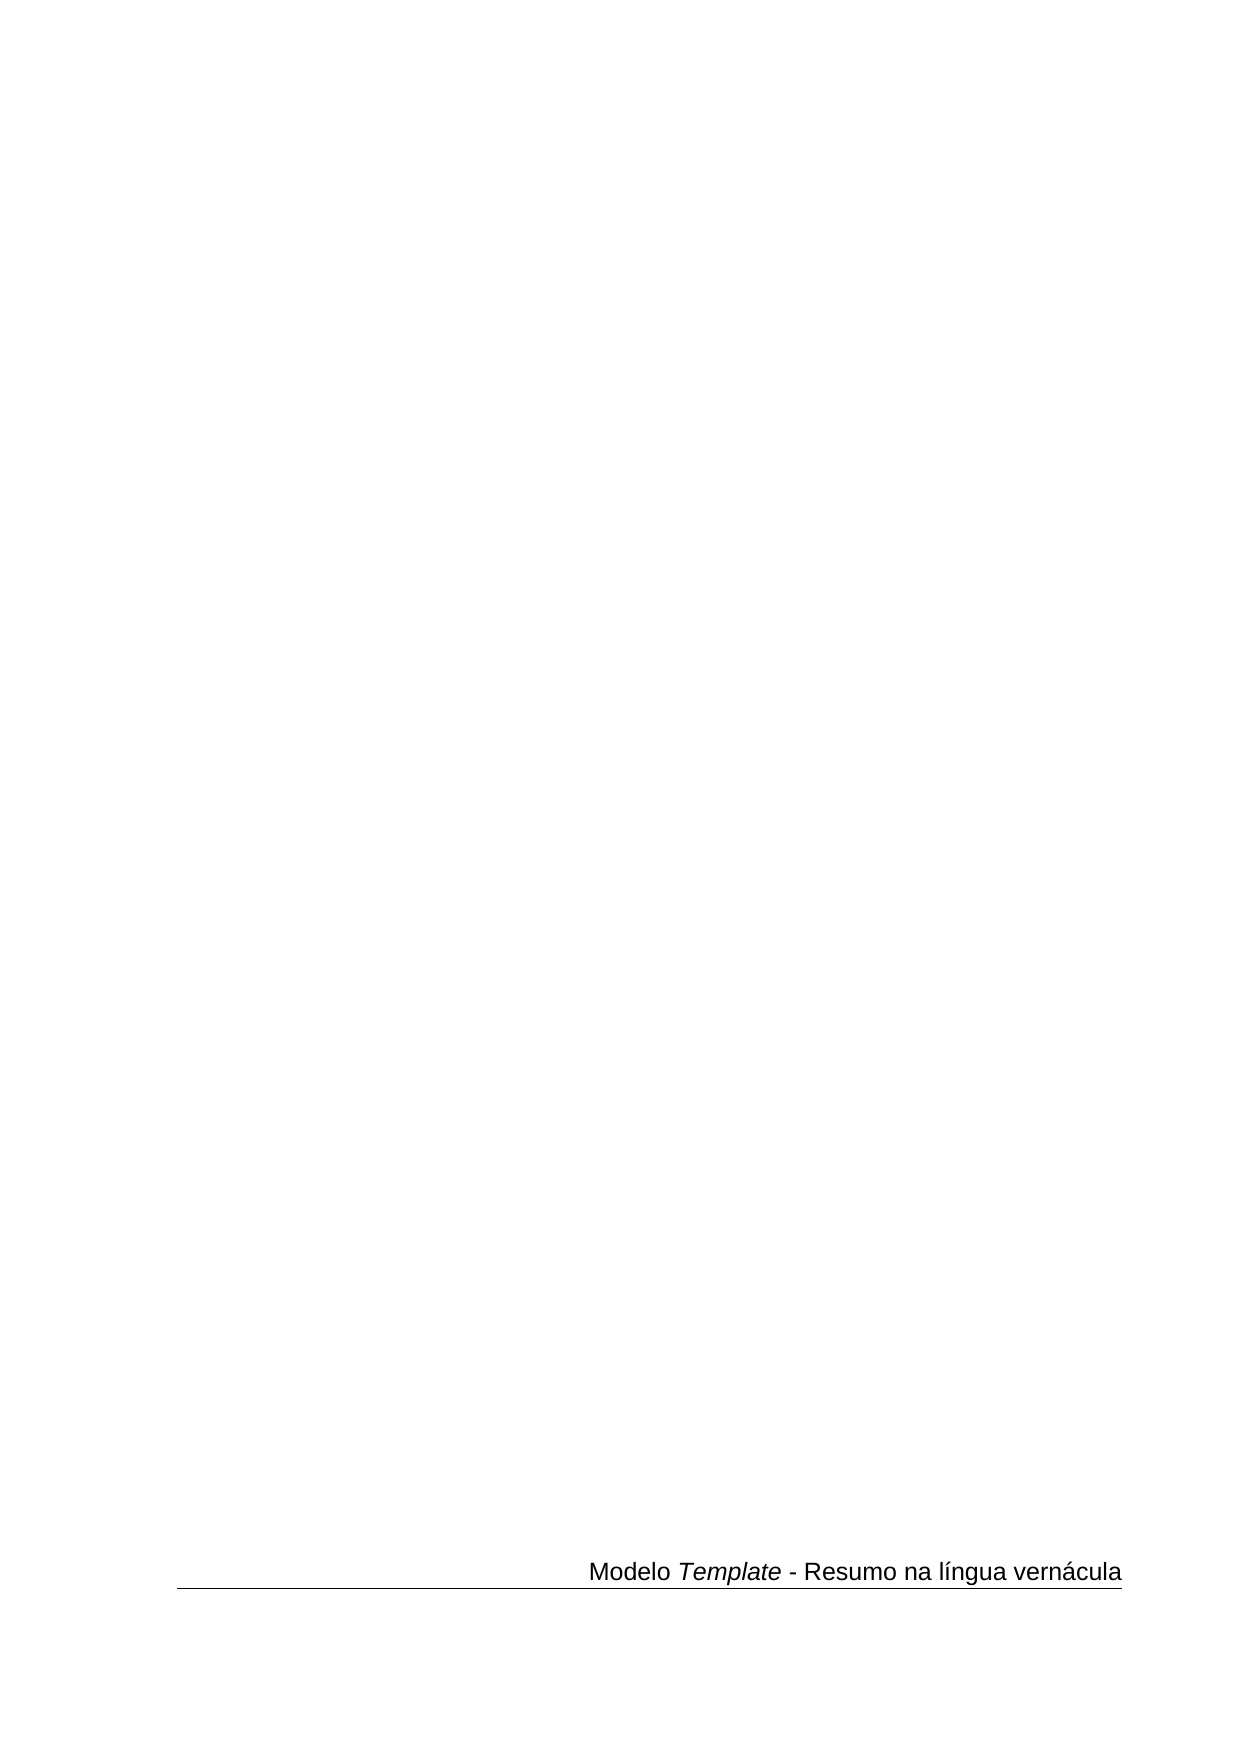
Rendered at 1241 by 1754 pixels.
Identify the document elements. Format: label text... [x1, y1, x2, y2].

text Modelo Template - Resumo na língua vernácula [177, 1557, 1122, 1588]
